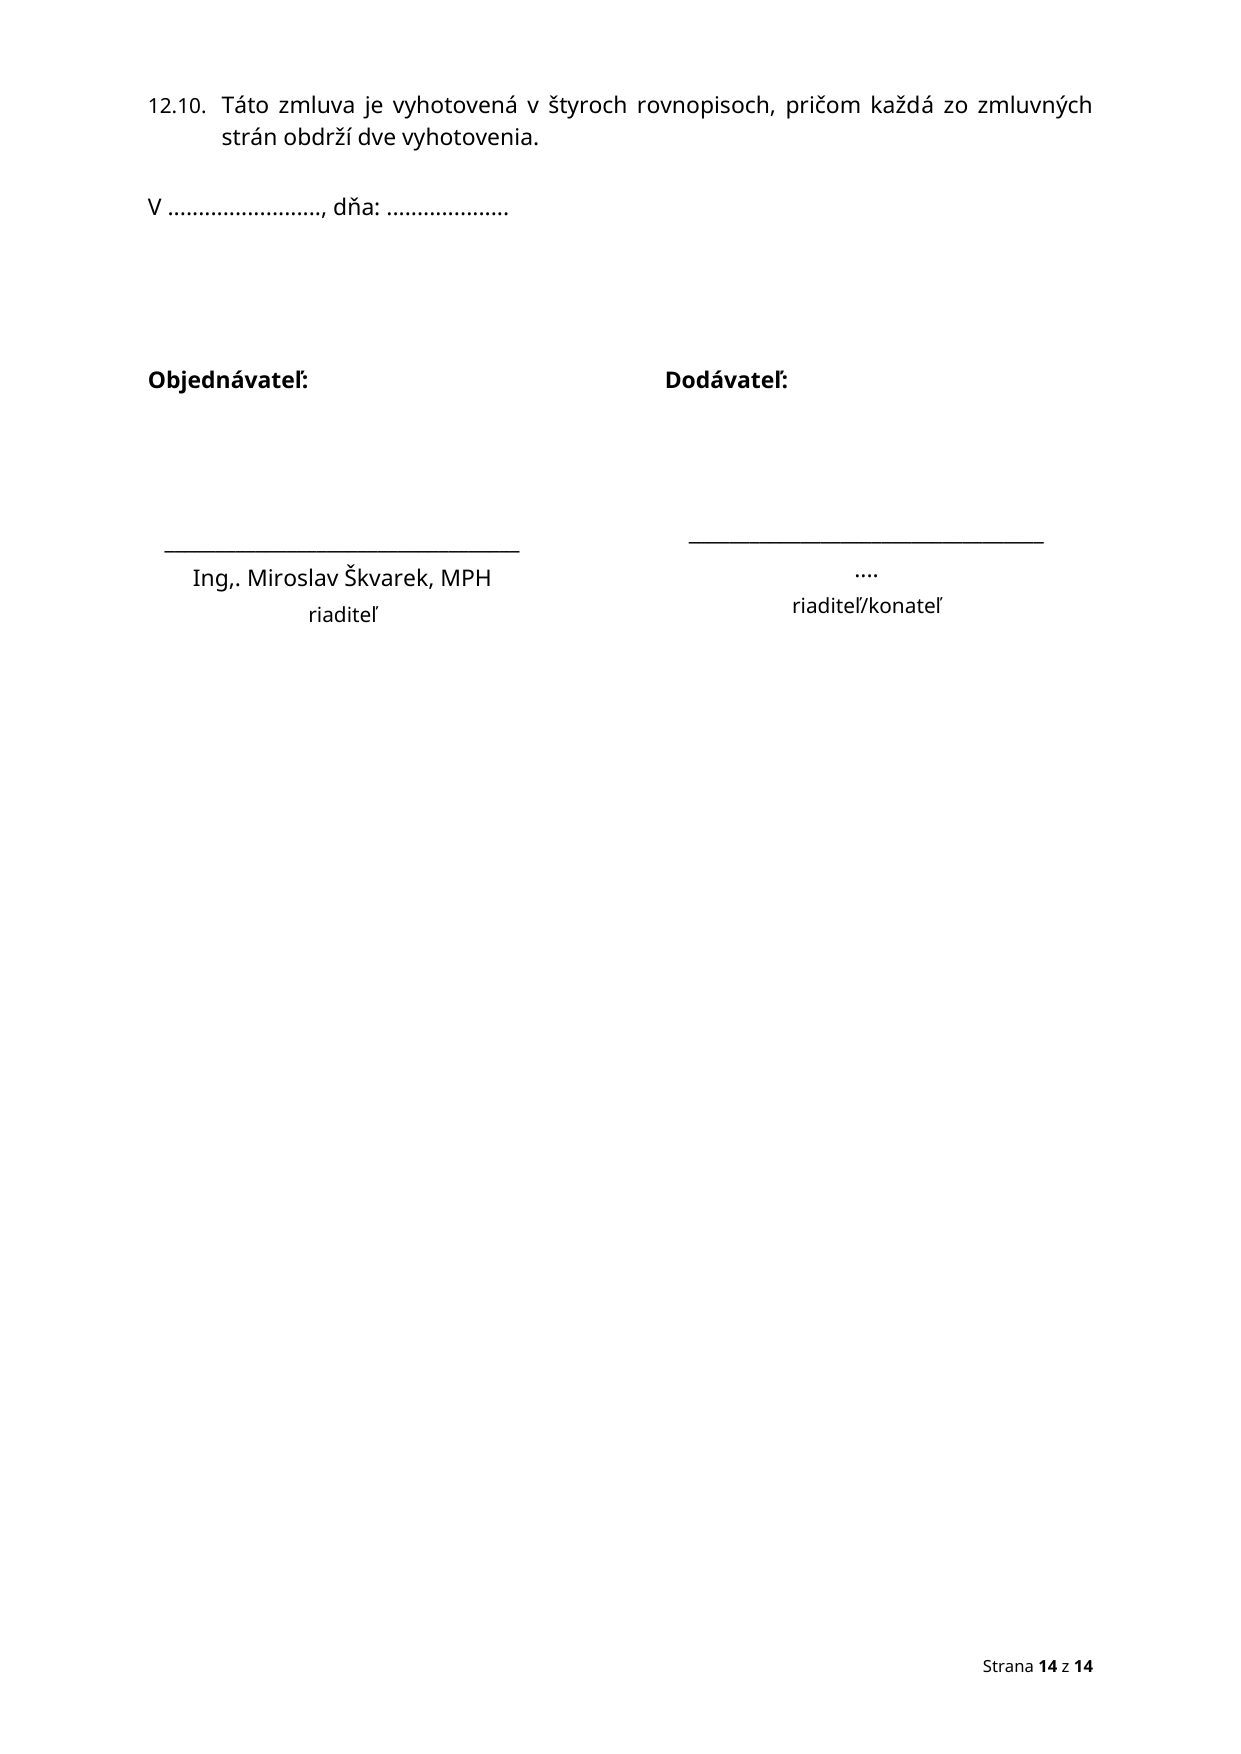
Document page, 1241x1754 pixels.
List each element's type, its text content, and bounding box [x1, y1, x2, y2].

list Táto zmluva je vyhotovená v štyroch rovnopisoch, pričom každá zo zmluvných strán obdrží dve vyhotovenia. [148, 89, 1093, 152]
text Objednávateľ: Dodávateľ: [148, 364, 1093, 395]
text V ........................., dňa: .................... [148, 191, 1093, 222]
